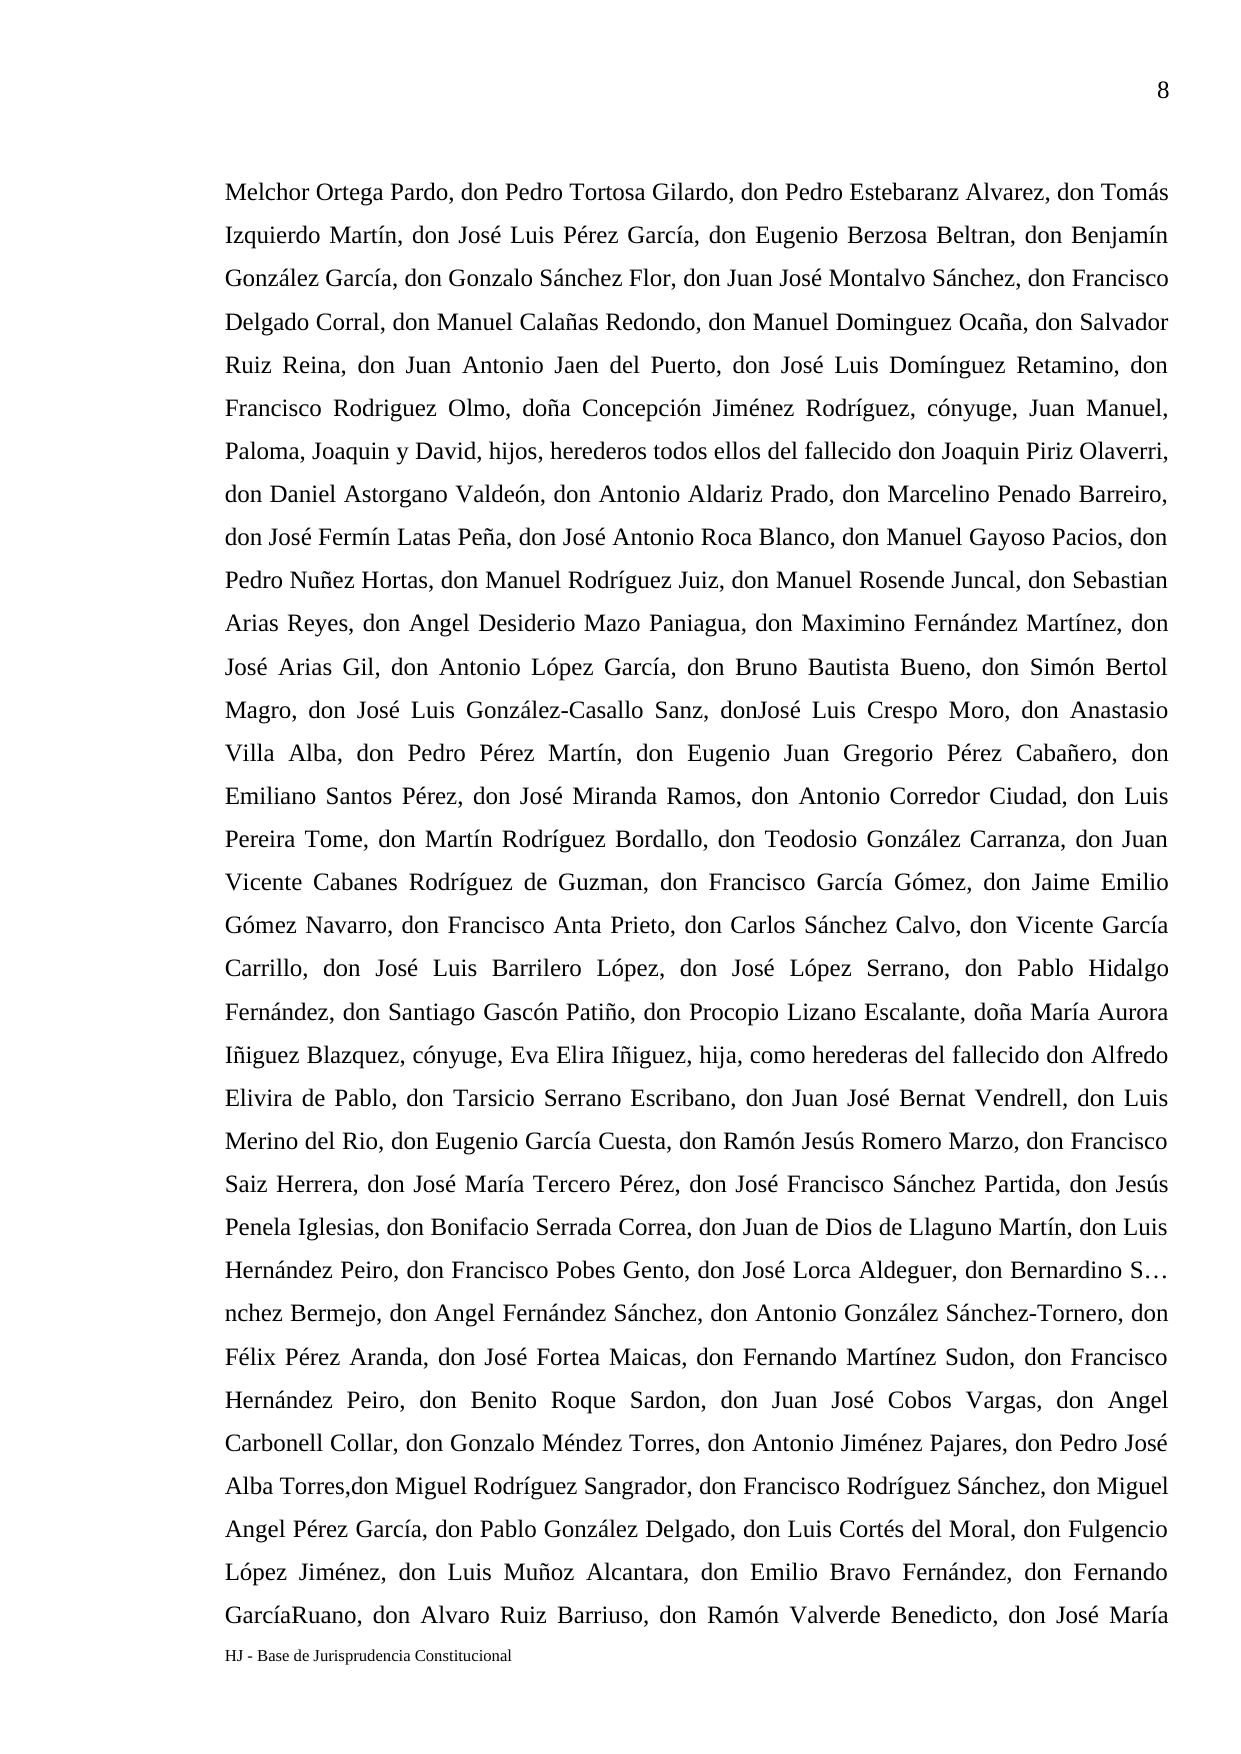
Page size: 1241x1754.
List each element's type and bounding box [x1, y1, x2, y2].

text [224, 177, 1169, 1629]
